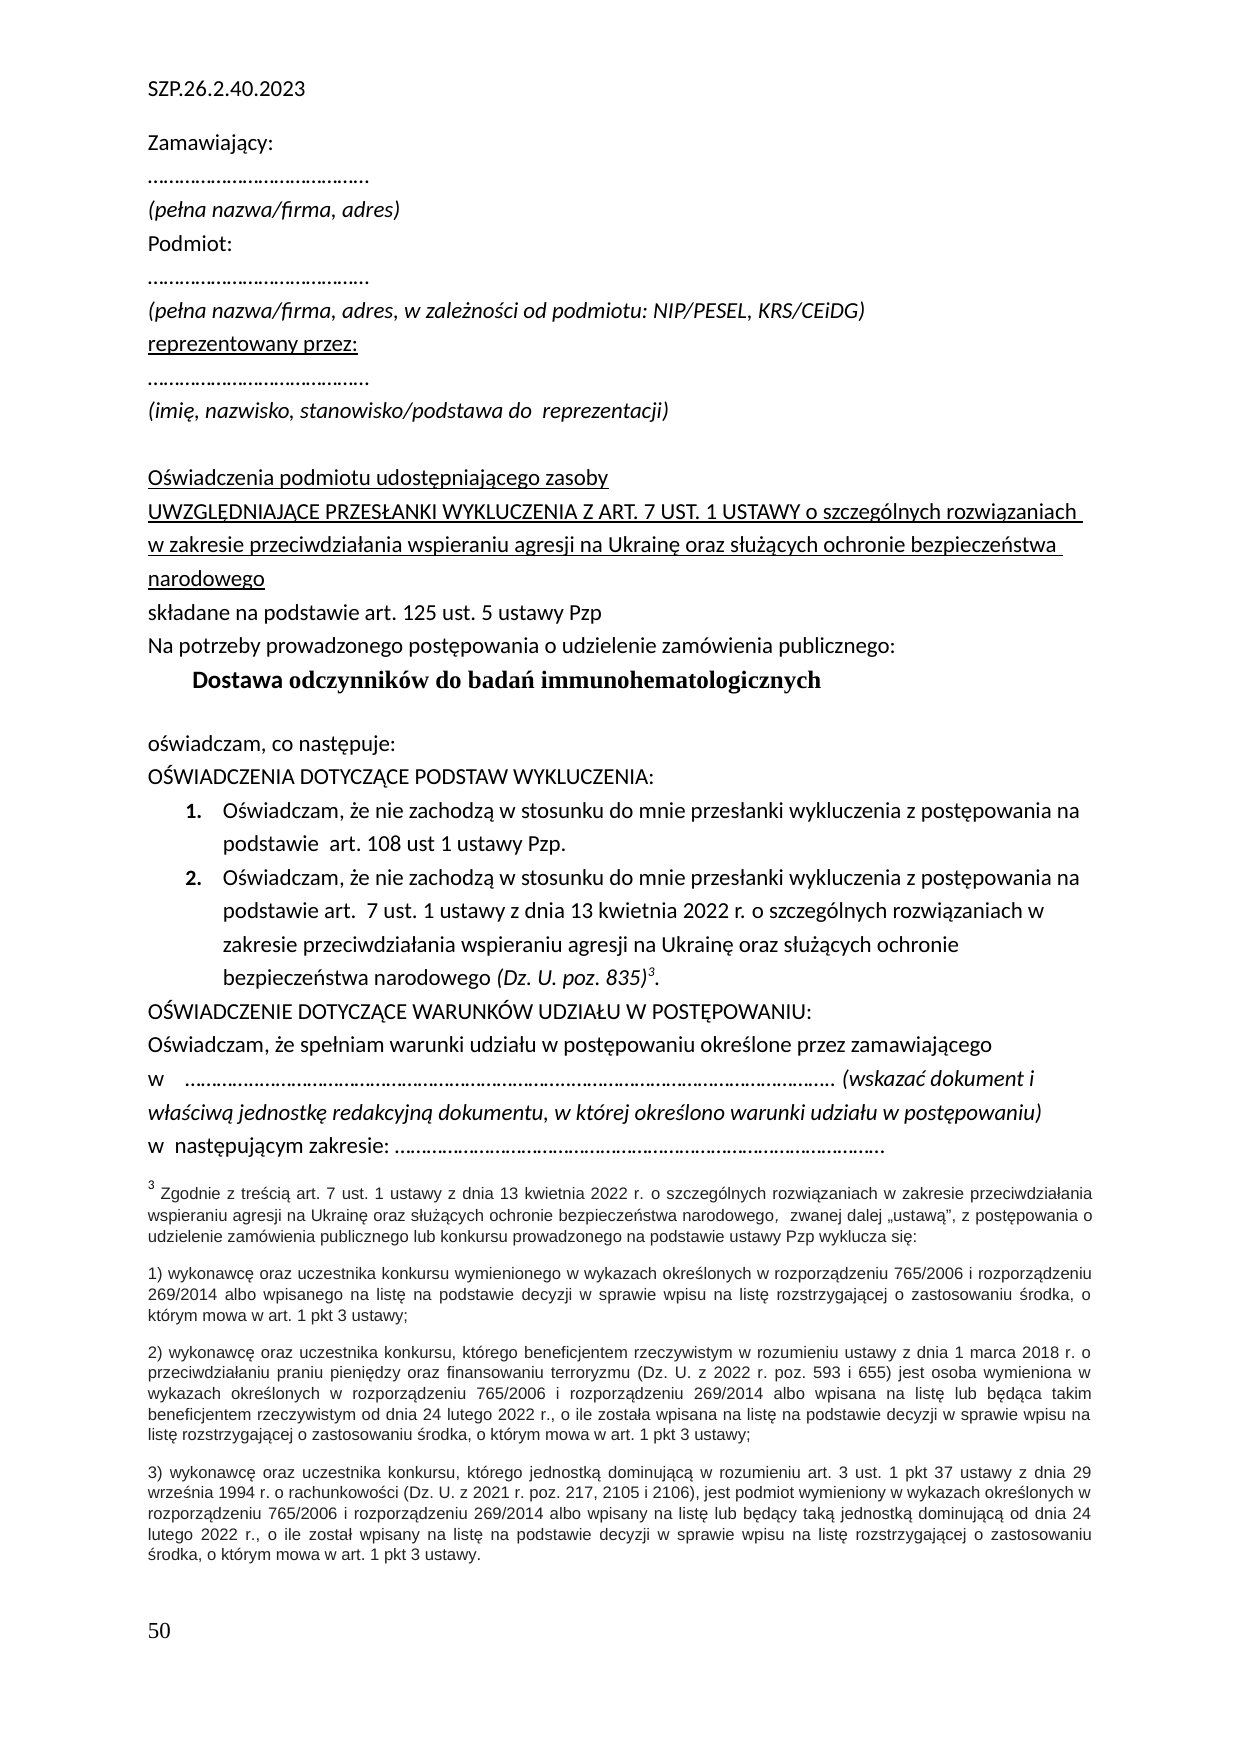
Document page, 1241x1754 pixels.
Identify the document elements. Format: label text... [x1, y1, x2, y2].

text …………………………………… [148, 162, 1093, 189]
text Na potrzeby prowadzonego postępowania o udzielenie zamówienia publicznego: [148, 631, 1093, 659]
text Oświadczenia podmiotu udostępniającego zasoby [148, 463, 1093, 491]
text Oświadczam, że spełniam warunki udziału w postępowaniu określone przez zamawiającego w …………..…………………………………………………..………………………………………….. (wskazać dokument i właściwą jednostkę redakcyjną dokumentu, w której określono warunki udziału w postępowaniu) w następującym zakresie: ………………………………………………………………………………… [148, 1031, 1093, 1159]
list Oświadczam, że nie zachodzą w stosunku do mnie przesłanki wykluczenia z postępowania na podstawie art. 7 ust. 1 ustawy z dnia 13 kwietnia 2022 r. o szczególnych rozwiązaniach w zakresie przeciwdziałania wspieraniu agresji na Ukrainę oraz służących ochronie bezpieczeństwa narodowego (Dz. U. poz. 835). [185, 863, 1093, 992]
text (pełna nazwa/firma, adres, w zależności od podmiotu: NIP/PESEL, KRS/CEiDG) [148, 296, 1093, 324]
text OŚWIADCZENIA DOTYCZĄCE PODSTAW WYKLUCZENIA: [148, 762, 1093, 790]
text oświadczam, co następuje: [148, 729, 1093, 757]
text (imię, nazwisko, stanowisko/podstawa do reprezentacji) [148, 396, 1093, 424]
list Oświadczam, że nie zachodzą w stosunku do mnie przesłanki wykluczenia z postępowania na podstawie art. 108 ust 1 ustawy Pzp. [185, 796, 1093, 857]
text OŚWIADCZENIE DOTYCZĄCE WARUNKÓW UDZIAŁU W POSTĘPOWANIU: [148, 997, 1093, 1025]
text reprezentowany przez: [148, 329, 1093, 357]
text Dostawa odczynników do badań immunohematologicznych [192, 665, 1093, 695]
text …………………………………… [148, 363, 1093, 391]
text (pełna nazwa/firma, adres) [148, 195, 1093, 223]
text UWZGLĘDNIAJĄCE PRZESŁANKI WYKLUCZENIA Z ART. 7 UST. 1 USTAWY o szczególnych rozwiązaniach w zakresie przeciwdziałania wspieraniu agresji na Ukrainę oraz służących ochronie bezpieczeństwa narodowego [148, 497, 1093, 592]
text składane na podstawie art. 125 ust. 5 ustawy Pzp [148, 598, 1093, 626]
text Podmiot: [148, 229, 1093, 257]
text Zamawiający: [148, 128, 1093, 156]
text …………………………………… [148, 262, 1093, 290]
